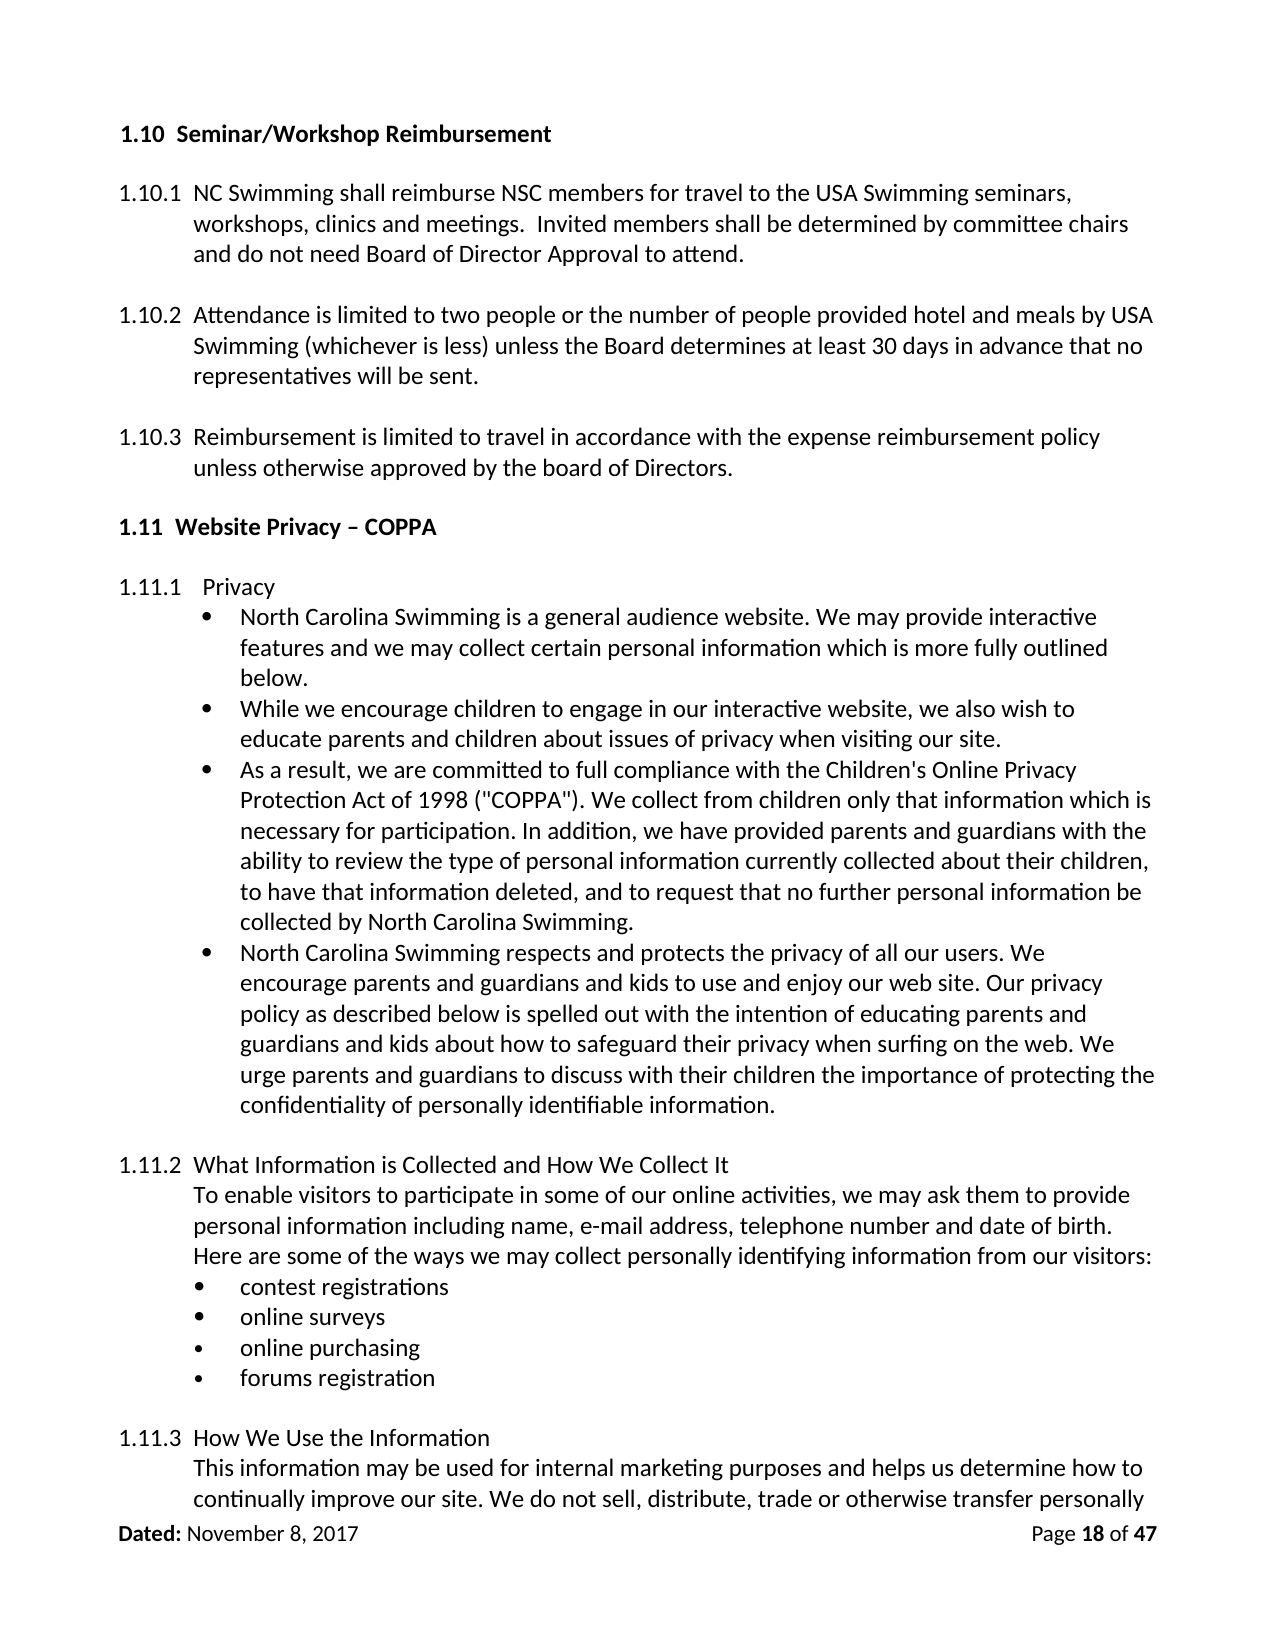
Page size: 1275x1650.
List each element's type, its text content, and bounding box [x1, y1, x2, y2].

list North Carolina Swimming respects and protects the privacy of all our users. We encourage parents and guardians and kids to use and enjoy our web site. Our privacy policy as described below is spelled out with the intention of educating parents and guardians and kids about how to safeguard their privacy when surfing on the web. We urge parents and guardians to discuss with their children the importance of protecting the confidentiality of personally identifiable information. [202, 937, 1157, 1149]
list contest registrations [195, 1271, 1157, 1301]
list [118, 1422, 1157, 1514]
list What Information is Collected and How We Collect It To enable visitors to participate in some of our online activities, we may ask them to provide personal information including name, e-mail address, telephone number and date of birth. Here are some of the ways we may collect personally identifying information from our visitors: [118, 1149, 1157, 1271]
list online surveys [195, 1301, 1157, 1332]
list Attendance is limited to two people or the number of people provided hotel and meals by USA Swimming (whichever is less) unless the Board determines at least 30 days in advance that no representatives will be sent. [118, 299, 1157, 391]
list Website Privacy – COPPA [118, 511, 1157, 571]
list forums registration [195, 1362, 1157, 1393]
list Reimbursement is limited to travel in accordance with the expense reimbursement policy unless otherwise approved by the board of Directors. [118, 422, 1157, 511]
list NC Swimming shall reimburse NSC members for travel to the USA Swimming seminars, workshops, clinics and meetings. Invited members shall be determined by committee chairs and do not need Board of Director Approval to attend. [118, 177, 1157, 269]
list North Carolina Swimming is a general audience website. We may provide interactive features and we may collect certain personal information which is more fully outlined below. [202, 601, 1157, 693]
list Seminar/Workshop Reimbursement [120, 118, 1157, 177]
list As a result, we are committed to full compliance with the Children's Online Privacy Protection Act of 1998 ("COPPA"). We collect from children only that information which is necessary for participation. In addition, we have provided parents and guardians with the ability to review the type of personal information currently collected about their children, to have that information deleted, and to request that no further personal information be collected by North Carolina Swimming. [202, 754, 1157, 937]
list online purchasing [195, 1332, 1157, 1362]
list Privacy [118, 571, 1157, 601]
list While we encourage children to engage in our interactive website, we also wish to educate parents and children about issues of privacy when visiting our site. [202, 693, 1157, 754]
